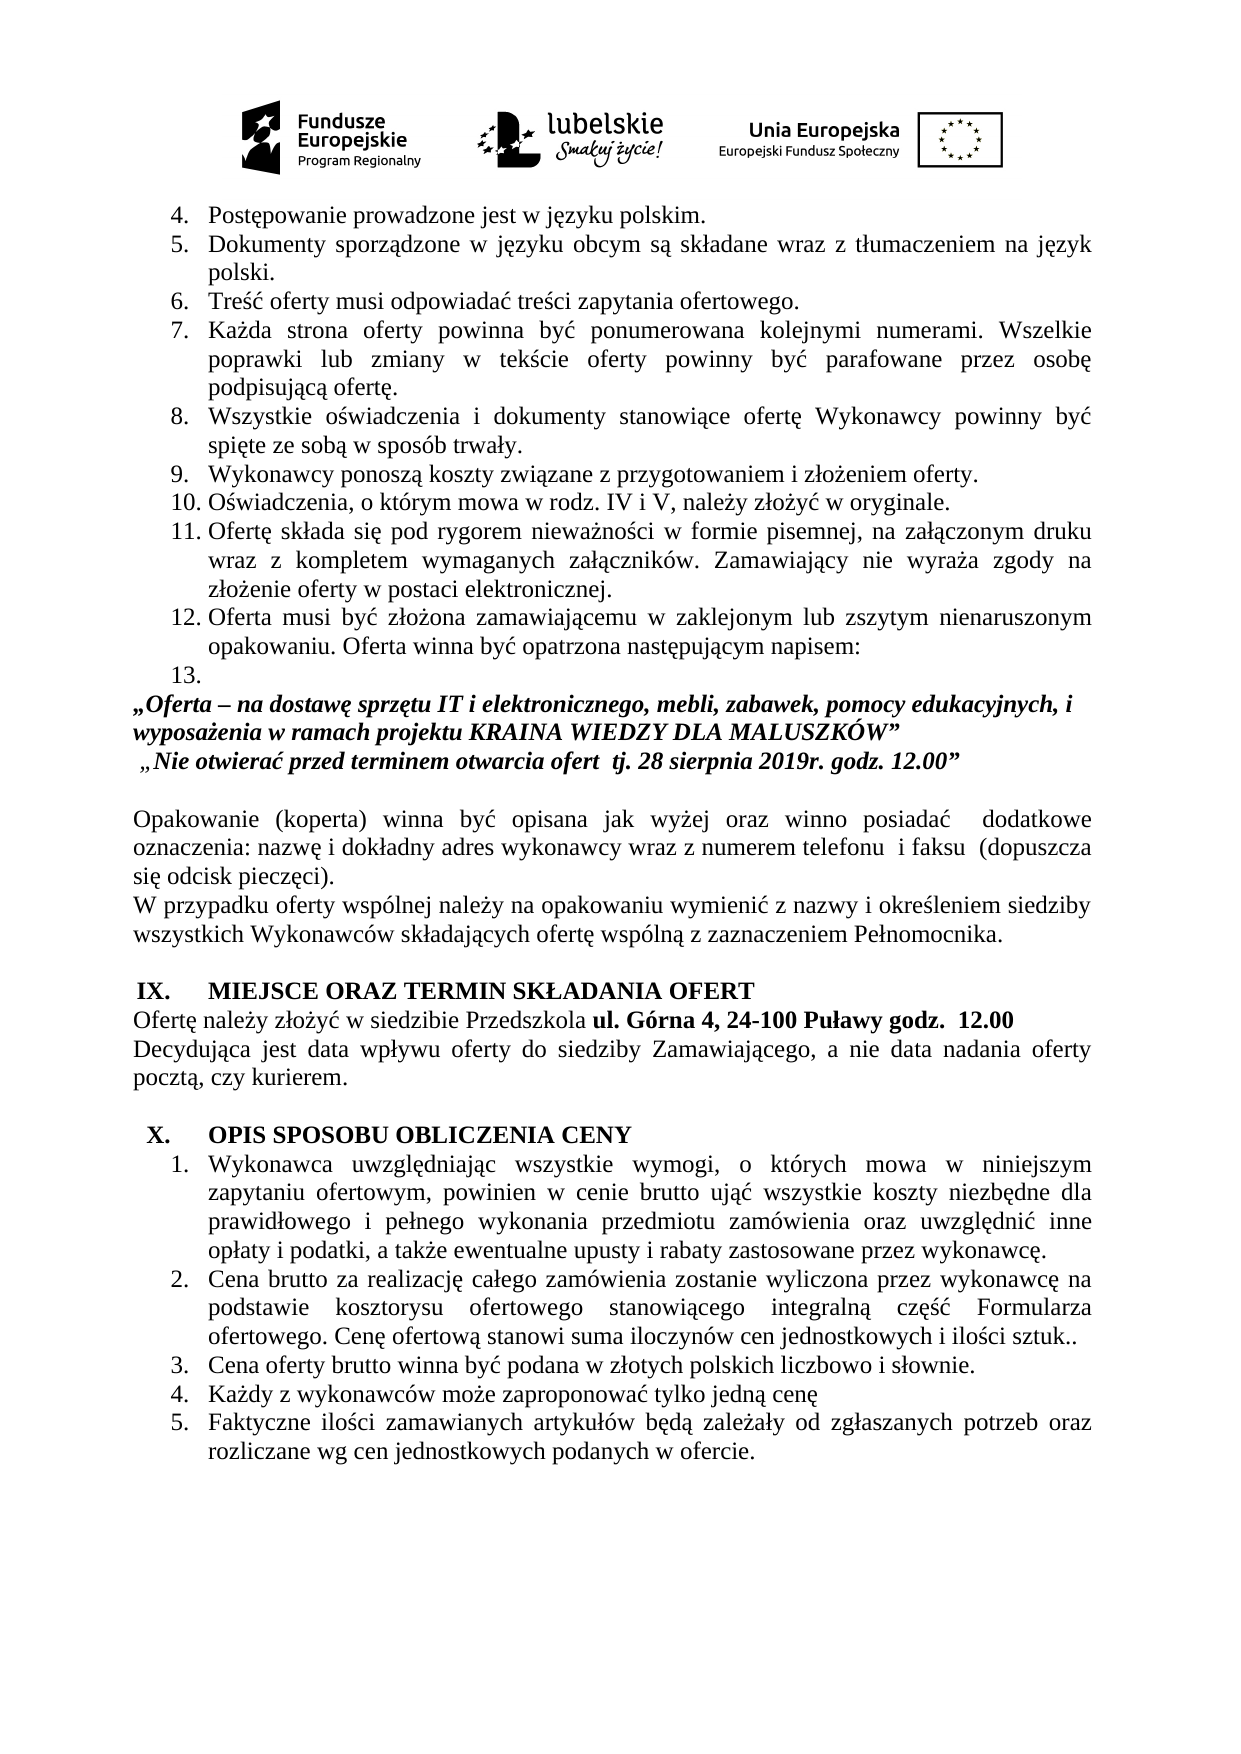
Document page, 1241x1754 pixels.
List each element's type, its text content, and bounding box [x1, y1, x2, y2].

list Postępowanie prowadzone jest w języku polskim. [170, 200, 1093, 229]
list Treść oferty musi odpowiadać treści zapytania ofertowego. [170, 286, 1093, 315]
list Wszystkie oświadczenia i dokumenty stanowiące ofertę Wykonawcy powinny być spięte ze sobą w sposób trwały. [170, 401, 1093, 459]
list OPIS SPOSOBU OBLICZENIA CENY [170, 1120, 1093, 1149]
list Faktyczne ilości zamawianych artykułów będą zależały od zgłaszanych potrzeb oraz rozliczane wg cen jednostkowych podanych w ofercie. [170, 1407, 1093, 1465]
text W przypadku oferty wspólnej należy na opakowaniu wymienić z nazwy i określeniem siedziby wszystkich Wykonawców składających ofertę wspólną z zaznaczeniem Pełnomocnika. [133, 890, 1093, 947]
list MIEJSCE ORAZ TERMIN SKŁADANIA OFERT [170, 976, 1093, 1005]
list Ofertę składa się pod rygorem nieważności w formie pisemnej, na załączonym druku wraz z kompletem wymaganych załączników. Zamawiający nie wyraża zgody na złożenie oferty w postaci elektronicznej. [170, 516, 1093, 602]
text Decydująca jest data wpływu oferty do siedziby Zamawiającego, a nie data nadania oferty pocztą, czy kurierem. [133, 1034, 1093, 1091]
list Wykonawcy ponoszą koszty związane z przygotowaniem i złożeniem oferty. [170, 459, 1093, 487]
list Wykonawca uwzględniając wszystkie wymogi, o których mowa w niniejszym zapytaniu ofertowym, powinien w cenie brutto ująć wszystkie koszty niezbędne dla prawidłowego i pełnego wykonania przedmiotu zamówienia oraz uwzględnić inne opłaty i podatki, a także ewentualne upusty i rabaty zastosowane przez wykonawcę. [170, 1149, 1093, 1264]
text „Nie otwierać przed terminem otwarcia ofert tj. 28 sierpnia 2019r. godz. 12.00” [133, 746, 1093, 775]
picture [221, 73, 1023, 200]
list Oświadczenia, o którym mowa w rodz. IV i V, należy złożyć w oryginale. [170, 487, 1093, 516]
list Każda strona oferty powinna być ponumerowana kolejnymi numerami. Wszelkie poprawki lub zmiany w tekście oferty powinny być parafowane przez osobę podpisującą ofertę. [170, 315, 1093, 401]
text Ofertę należy złożyć w siedzibie Przedszkola ul. Górna 4, 24-100 Puławy godz. 12.00 [133, 1005, 1093, 1034]
text Opakowanie (koperta) winna być opisana jak wyżej oraz winno posiadać dodatkowe oznaczenia: nazwę i dokładny adres wykonawcy wraz z numerem telefonu i faksu (dopuszcza się odcisk pieczęci). [133, 804, 1093, 890]
text „Oferta – na dostawę sprzętu IT i elektronicznego, mebli, zabawek, pomocy edukacyjnych, i wyposażenia w ramach projektu KRAINA WIEDZY DLA MALUSZKÓW” [133, 689, 1093, 746]
list Każdy z wykonawców może zaproponować tylko jedną cenę [170, 1379, 1093, 1407]
list Cena brutto za realizację całego zamówienia zostanie wyliczona przez wykonawcę na podstawie kosztorysu ofertowego stanowiącego integralną część Formularza ofertowego. Cenę ofertową stanowi suma iloczynów cen jednostkowych i ilości sztuk.. [170, 1264, 1093, 1350]
list Dokumenty sporządzone w języku obcym są składane wraz z tłumaczeniem na język polski. [170, 229, 1093, 286]
list Cena oferty brutto winna być podana w złotych polskich liczbowo i słownie. [170, 1350, 1093, 1379]
list Oferta musi być złożona zamawiającemu w zaklejonym lub zszytym nienaruszonym opakowaniu. Oferta winna być opatrzona następującym napisem: [170, 602, 1093, 660]
